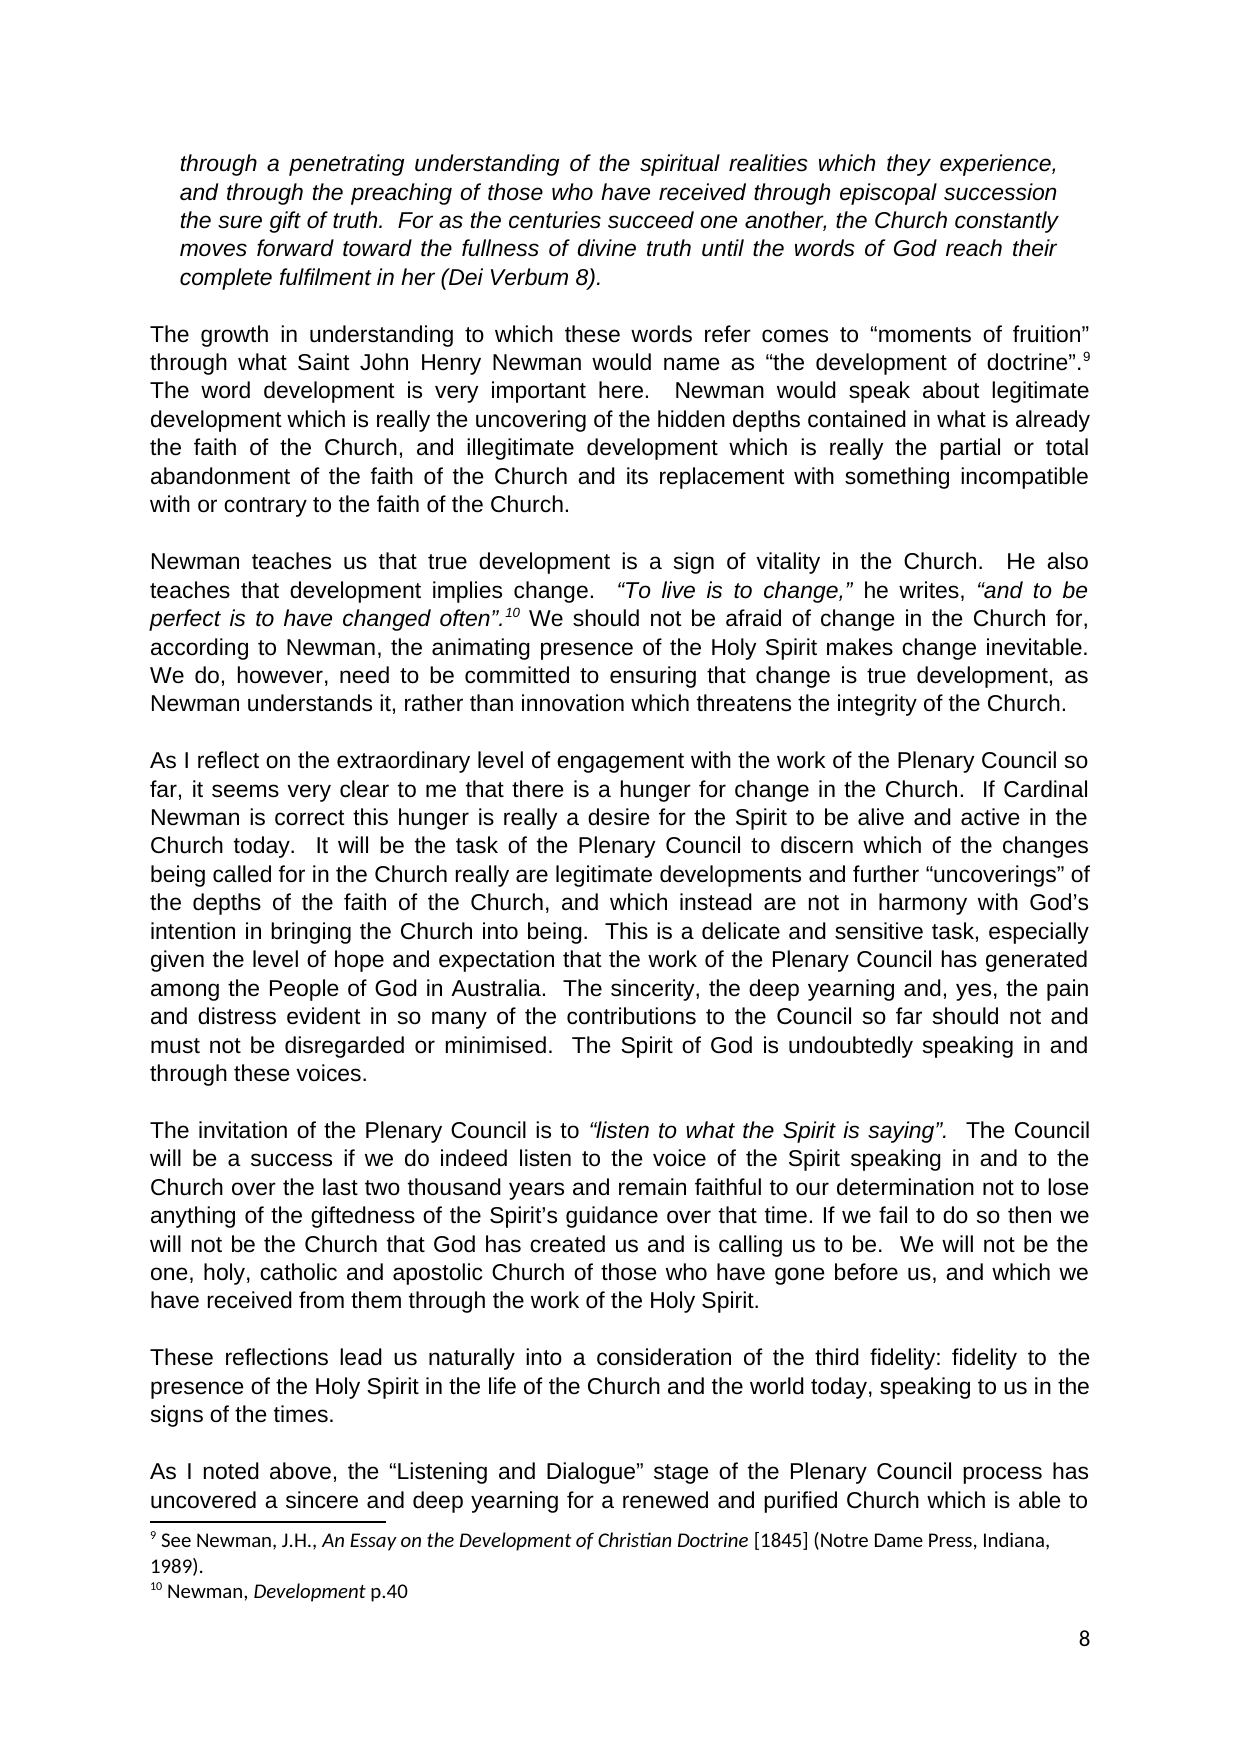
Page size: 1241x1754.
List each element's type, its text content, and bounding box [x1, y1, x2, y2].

text Newman teaches us that true development is a sign of vitality in the Church. He also teaches that development implies change. “To live is to change,” he writes, “and to be perfect is to have changed often”. We should not be afraid of change in the Church for, according to Newman, the animating presence of the Holy Spirit makes change inevitable. We do, however, need to be committed to ensuring that change is true development, as Newman understands it, rather than innovation which threatens the integrity of the Church. [150, 574, 1090, 634]
text These reflections lead us naturally into a consideration of the third fidelity: fidelity to the presence of the Holy Spirit in the life of the Church and the world today, speaking to us in the signs of the times. [150, 1344, 1090, 1428]
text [150, 1458, 1090, 1513]
text This tradition which comes from the Apostles develops in the Church with the help of the Holy Spirit. For there is a growth in the understanding of the realities and the words which have been handed down. This happens through the contemplation and study made by believers, who treasure these things in their hearts (see Luke, 2:19, 51) through a penetrating understanding of the spiritual realities which they experience, and through the preaching of those who have received through episcopal succession the sure gift of truth. For as the centuries succeed one another, the Church constantly moves forward toward the fullness of divine truth until the words of God reach their complete fulfilment in her (Dei Verbum 8). [179, 150, 1061, 290]
